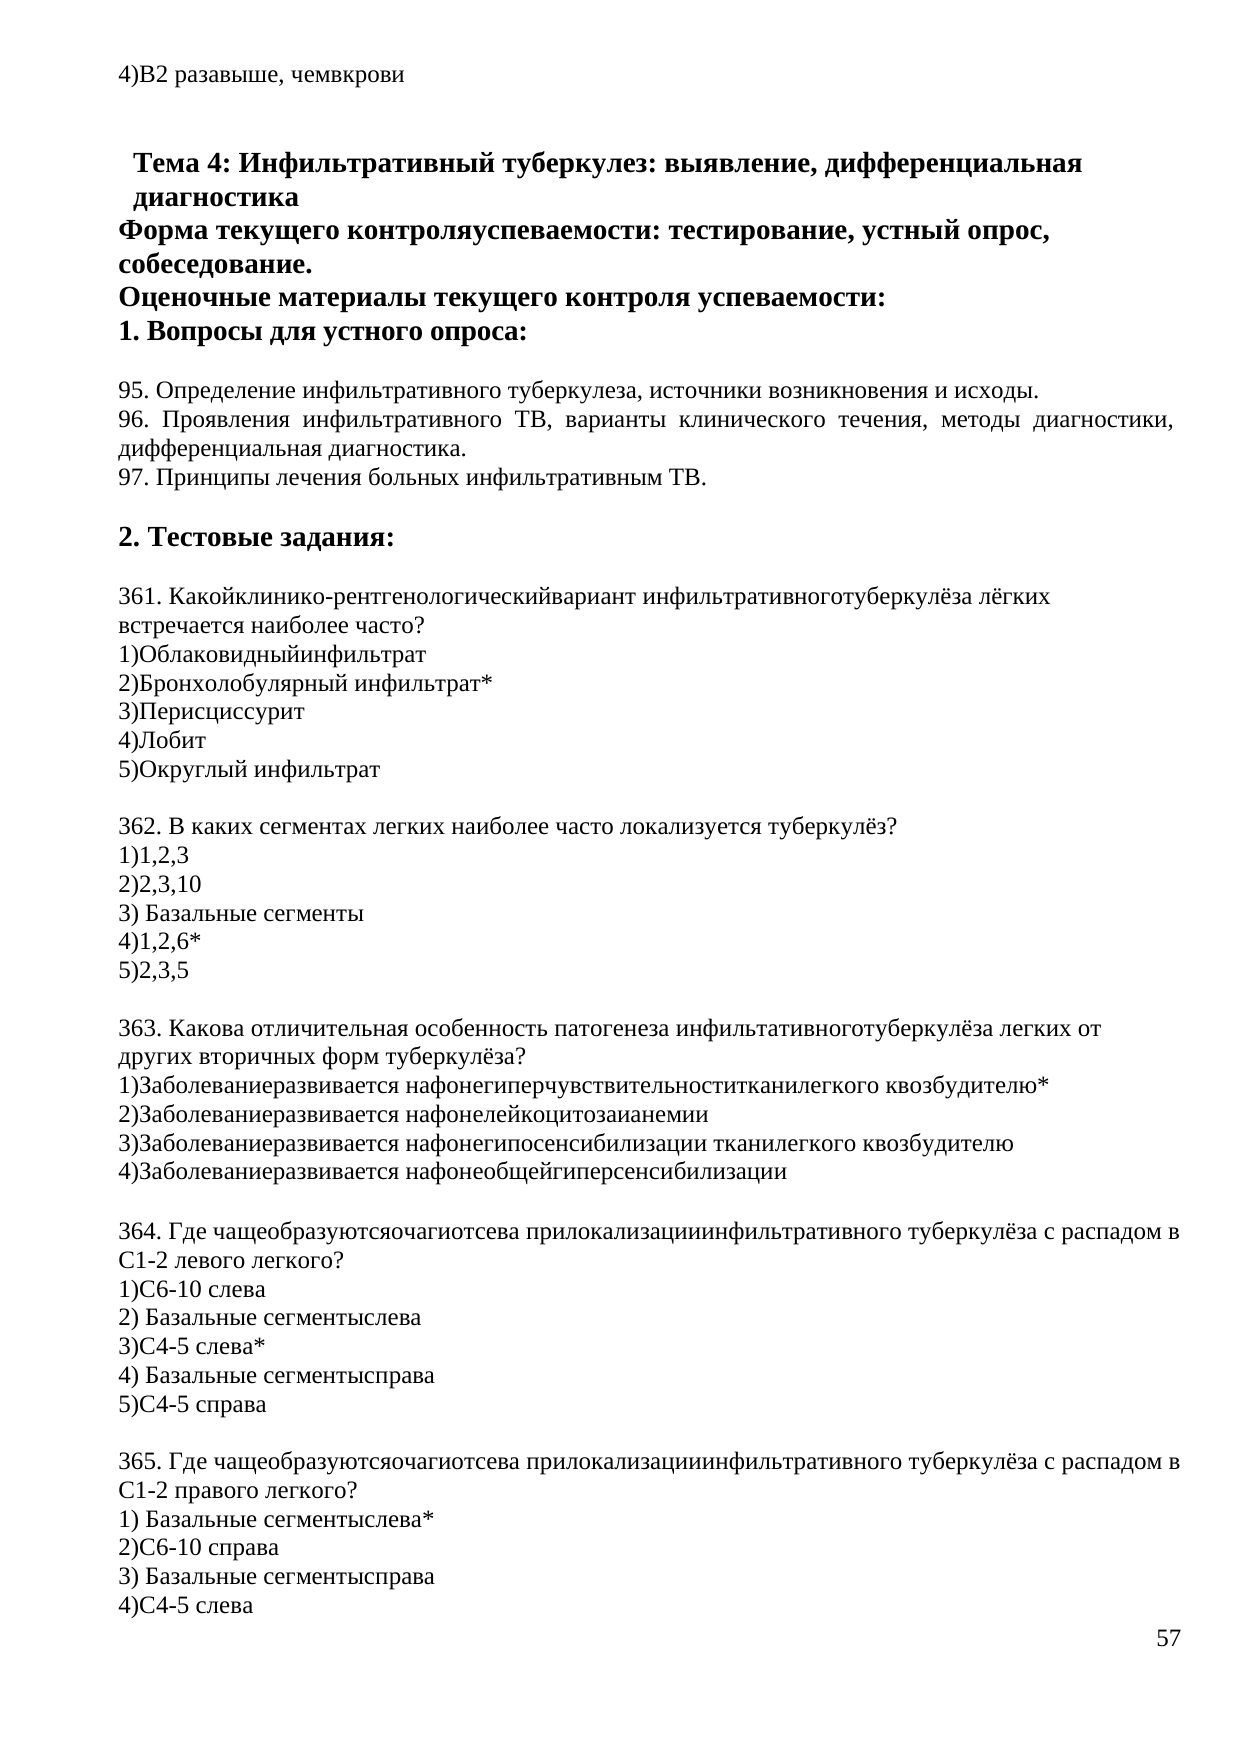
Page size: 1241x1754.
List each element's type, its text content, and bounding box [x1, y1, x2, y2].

text 1) Базальные сегментыслева* [118, 1504, 1181, 1532]
text 4)В2 разавыше, чемвкрови [118, 59, 1181, 88]
list 365. Где чащеобразуютсяочагиотсева прилокализацииинфильтративного туберкулёза с распадом в С1-2 правого легкого? [118, 1446, 1181, 1504]
text 5)С4-5 справа [118, 1389, 1181, 1417]
text 2) Базальные сегментыслева [118, 1302, 1181, 1331]
text 2)2,3,10 [118, 869, 1181, 898]
text 1)Заболеваниеразвивается нафонегиперчувствительноститканилегкого квозбудителю* [118, 1070, 1181, 1099]
text 3) Базальные сегментысправа [118, 1561, 1181, 1590]
text 2)Заболеваниеразвивается нафонелейкоцитозаианемии [118, 1099, 1181, 1128]
text 2)С6-10 справа [118, 1532, 1181, 1561]
text 3) Базальные сегменты [118, 898, 1181, 926]
text 1)Облаковидныйинфильтрат [118, 639, 1181, 668]
list Тема 4: Инфильтративный туберкулез: выявление, дифференциальная диагностика [133, 145, 1181, 212]
text 3)С4-5 слева* [118, 1331, 1181, 1360]
text 5)2,3,5 [118, 955, 1181, 984]
list 364. Где чащеобразуютсяочагиотсева прилокализацииинфильтративного туберкулёза с распадом в С1-2 левого легкого? [118, 1216, 1181, 1274]
text 1. Вопросы для устного опроса: [118, 313, 1183, 347]
text 4)С4-5 слева [118, 1590, 1181, 1619]
text 5)Округлый инфильтрат [118, 754, 1181, 783]
text 3)Заболеваниеразвивается нафонегипосенсибилизации тканилегкого квозбудителю [118, 1128, 1181, 1156]
text 2. Тестовые задания: [118, 519, 1175, 553]
text 97. Принципы лечения больных инфильтративным ТВ. [118, 462, 1175, 490]
list 362. В каких сегментах легких наиболее часто локализуется туберкулёз? [118, 811, 1181, 840]
text 95. Определение инфильтративного туберкулеза, источники возникновения и исходы. [118, 375, 1175, 404]
text 4)1,2,6* [118, 926, 1181, 955]
text Форма текущего контроляуспеваемости: тестирование, устный опрос, собеседование. [118, 212, 1175, 279]
text 1)1,2,3 [118, 840, 1181, 869]
text 4)Лобит [118, 725, 1181, 754]
text 2)Бронхолобулярный инфильтрат* [118, 668, 1181, 696]
text 96. Проявления инфильтративного ТВ, варианты клинического течения, методы диагностики, дифференциальная диагностика. [118, 404, 1175, 462]
list 361. Какойклинико-рентгенологическийвариант инфильтративноготуберкулёза лёгких встречается наиболее часто? [118, 581, 1181, 639]
text Оценочные материалы текущего контроля успеваемости: [118, 279, 1183, 313]
text 4)Заболеваниеразвивается нафонеобщейгиперсенсибилизации [118, 1156, 1181, 1185]
text 3)Перисциссурит [118, 696, 1181, 725]
text 1)С6-10 слева [118, 1274, 1181, 1302]
text 4) Базальные сегментысправа [118, 1360, 1181, 1389]
list 363. Какова отличительная особенность патогенеза инфильтативноготуберкулёза легких от других вторичных форм туберкулёза? [118, 1013, 1181, 1070]
